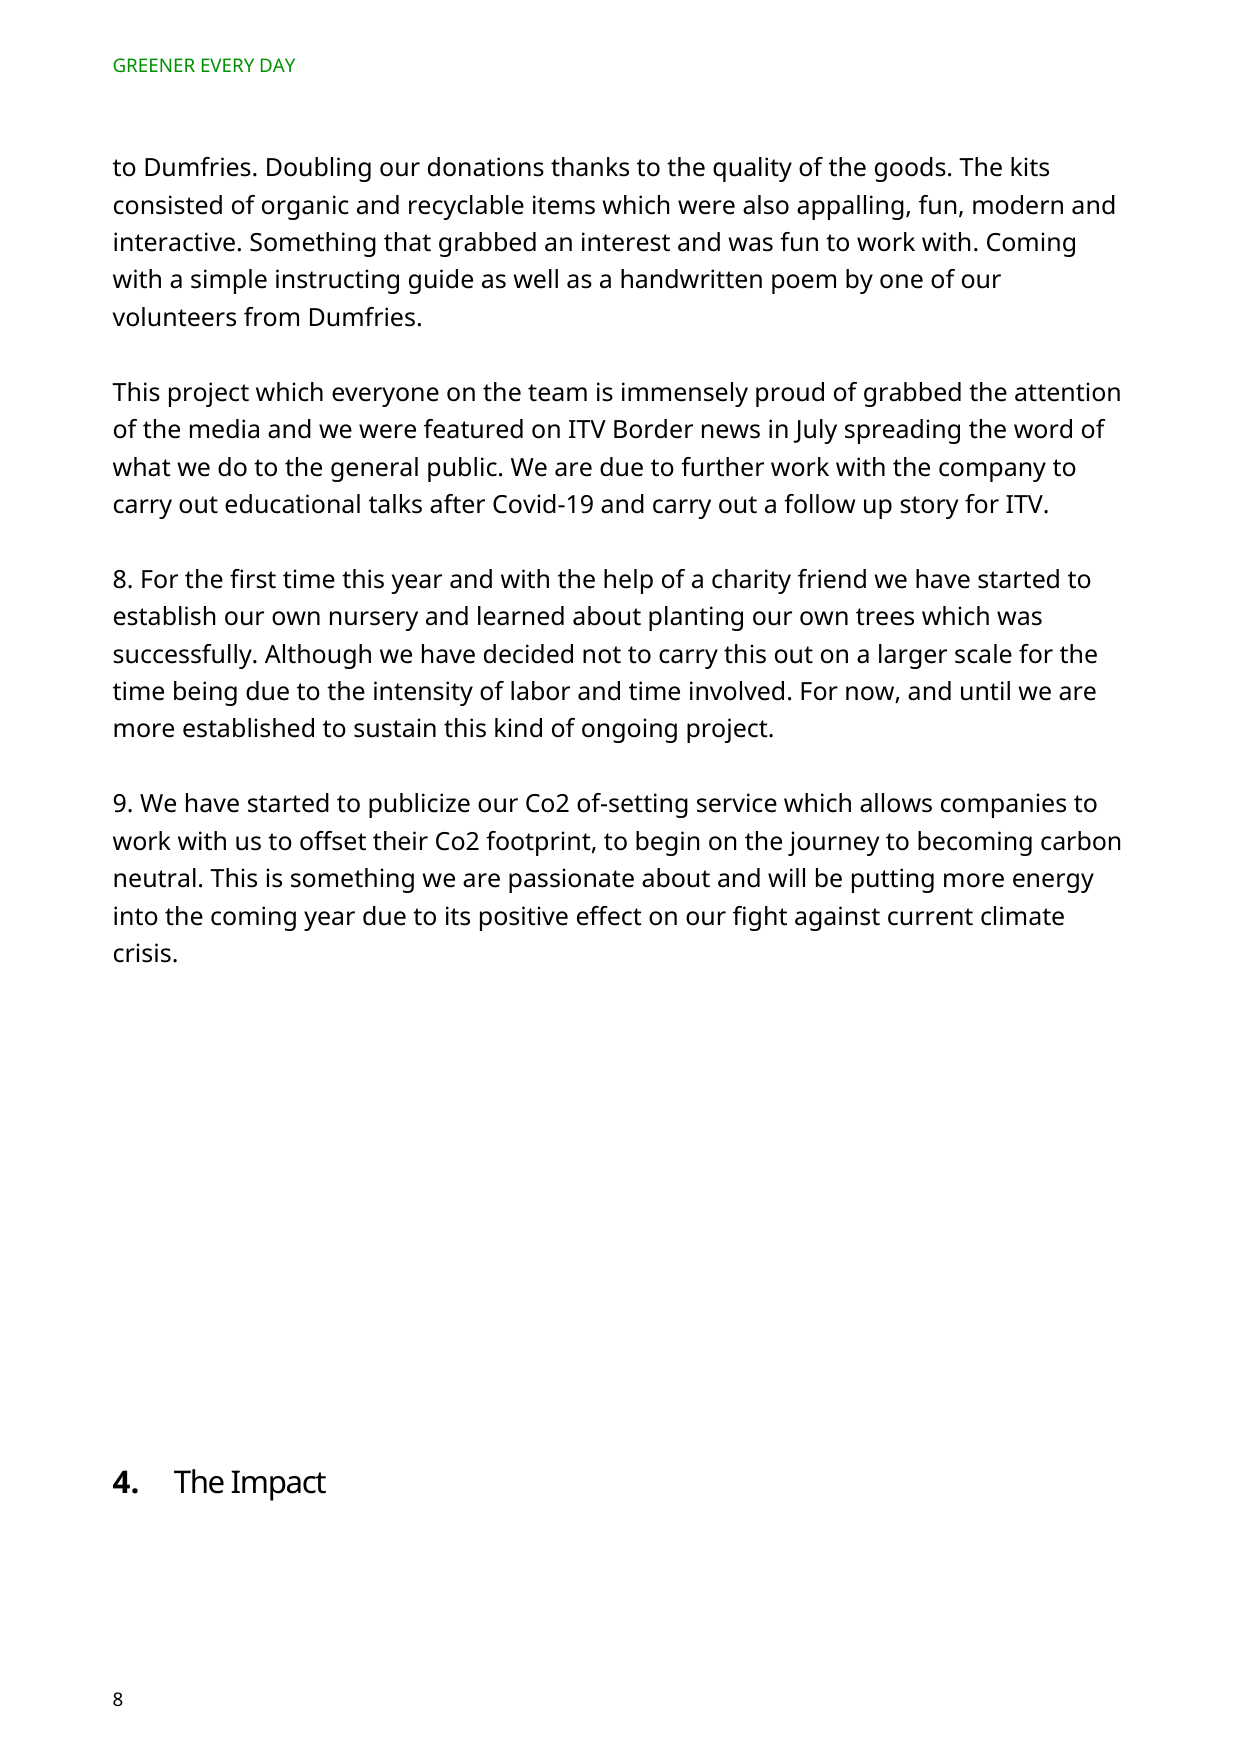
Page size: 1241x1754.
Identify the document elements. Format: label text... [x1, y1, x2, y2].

text 8. For the first time this year and with the help of a charity friend we have started to establish our own nursery and learned about planting our own trees which was successfully. Although we have decided not to carry this out on a larger scale for the time being due to the intensity of labor and time involved. For now, and until we are more established to sustain this kind of ongoing project. [112, 562, 1128, 745]
list The Impact [112, 1460, 1128, 1502]
text During this project we worked closely as a team to ensure the best results possible. We distributed Oak Tree Grow Kits to 42 care homes across Scotland, from Inverness to Dumfries. Doubling our donations thanks to the quality of the goods. The kits consisted of organic and recyclable items which were also appalling, fun, modern and interactive. Something that grabbed an interest and was fun to work with. Coming with a simple instructing guide as well as a handwritten poem by one of our volunteers from Dumfries. [112, 150, 1128, 334]
text This project which everyone on the team is immensely proud of grabbed the attention of the media and we were featured on ITV Border news in July spreading the word of what we do to the general public. We are due to further work with the company to carry out educational talks after Covid-19 and carry out a follow up story for ITV. [112, 374, 1128, 521]
text 9. We have started to publicize our Co2 of-setting service which allows companies to work with us to offset their Co2 footprint, to begin on the journey to becoming carbon neutral. This is something we are passionate about and will be putting more energy into the coming year due to its positive effect on our fight against current climate crisis. [112, 786, 1128, 970]
